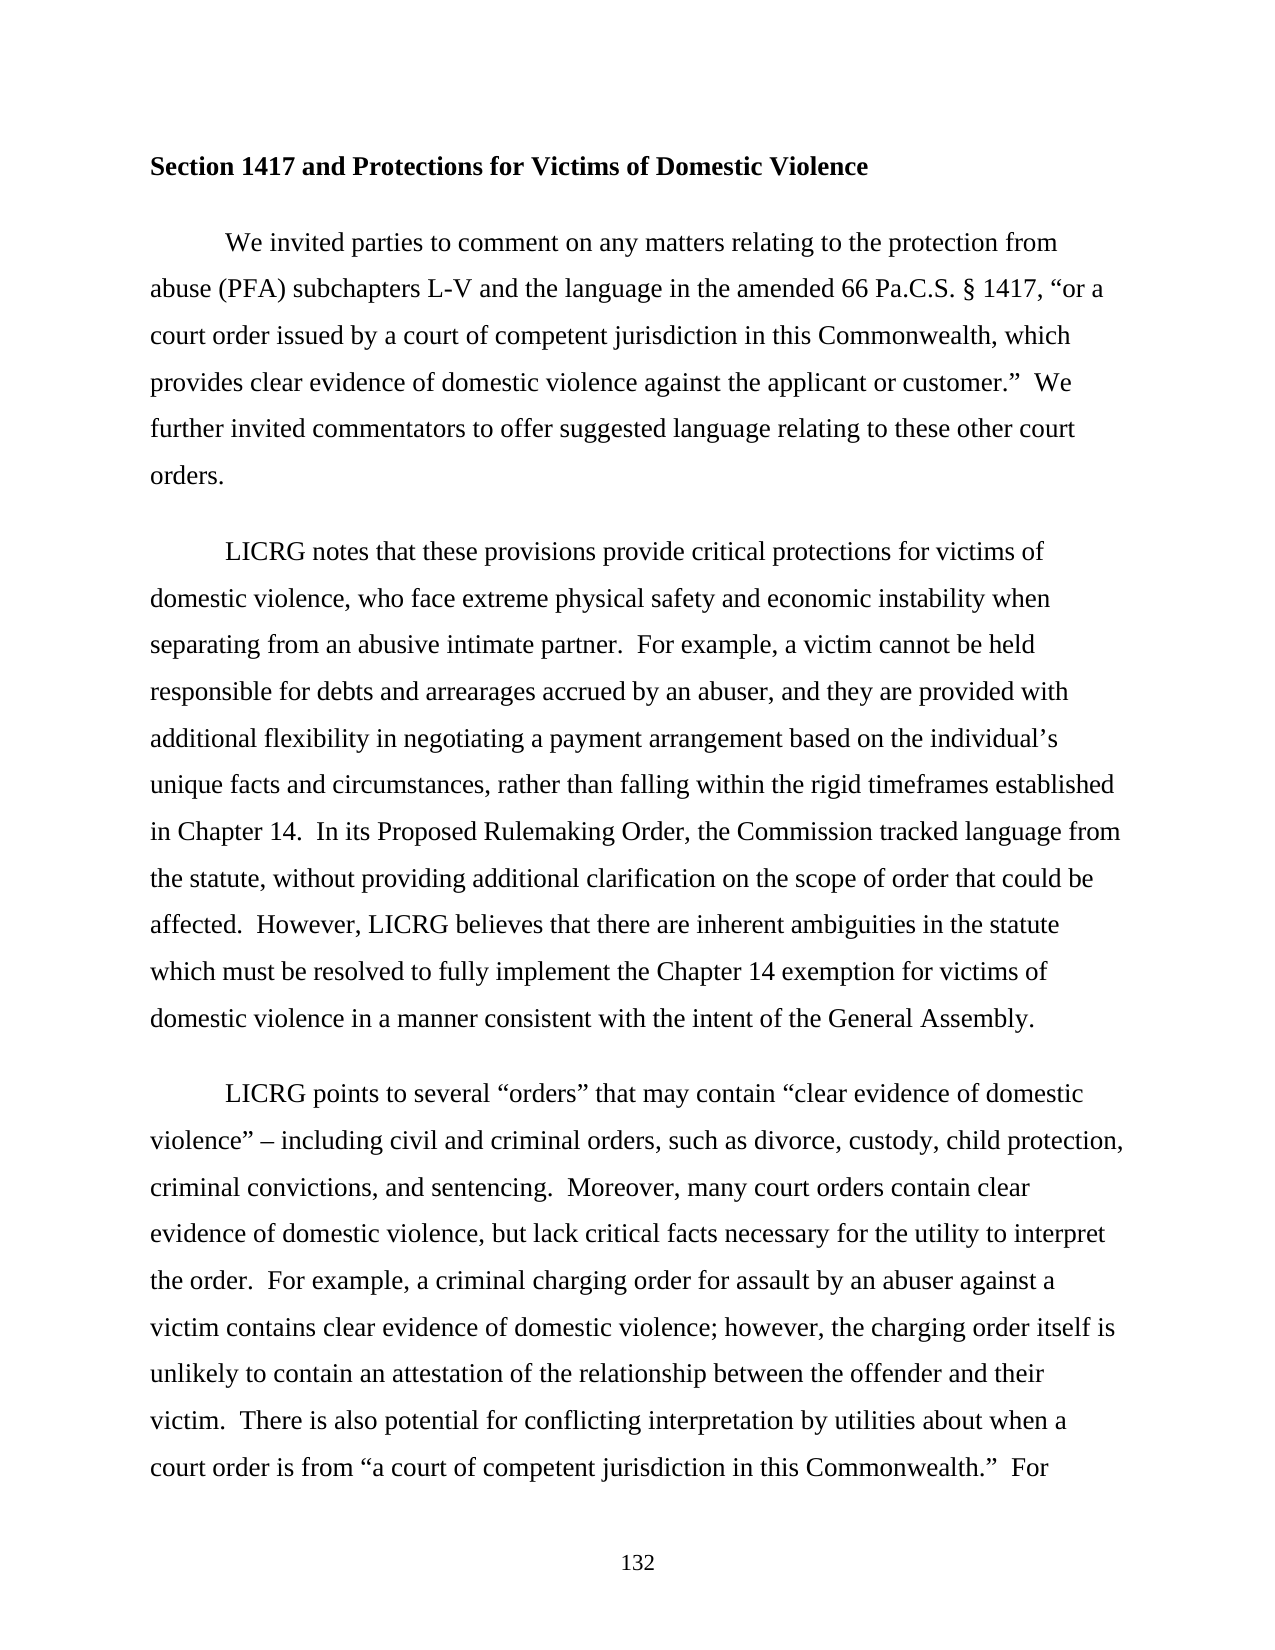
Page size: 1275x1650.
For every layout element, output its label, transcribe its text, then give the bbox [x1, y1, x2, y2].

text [150, 1077, 1125, 1482]
text Section 1417 and Protections for Victims of Domestic Violence [150, 150, 1125, 181]
text We invited parties to comment on any matters relating to the protection from abuse (PFA) subchapters L-V and the language in the amended 66 Pa.C.S. § 1417, “or a court order issued by a court of competent jurisdiction in this Commonwealth, which provides clear evidence of domestic violence against the applicant or customer.” We further invited commentators to offer suggested language relating to these other court orders. [150, 226, 1125, 490]
text LICRG notes that these provisions provide critical protections for victims of domestic violence, who face extreme physical safety and economic instability when separating from an abusive intimate partner. For example, a victim cannot be held responsible for debts and arrearages accrued by an abuser, and they are provided with additional flexibility in negotiating a payment arrangement based on the individual’s unique facts and circumstances, rather than falling within the rigid timeframes established in Chapter 14. In its Proposed Rulemaking Order, the Commission tracked language from the statute, without providing additional clarification on the scope of order that could be affected. However, LICRG believes that there are inherent ambiguities in the statute which must be resolved to fully implement the Chapter 14 exemption for victims of domestic violence in a manner consistent with the intent of the General Assembly. [150, 535, 1125, 1033]
